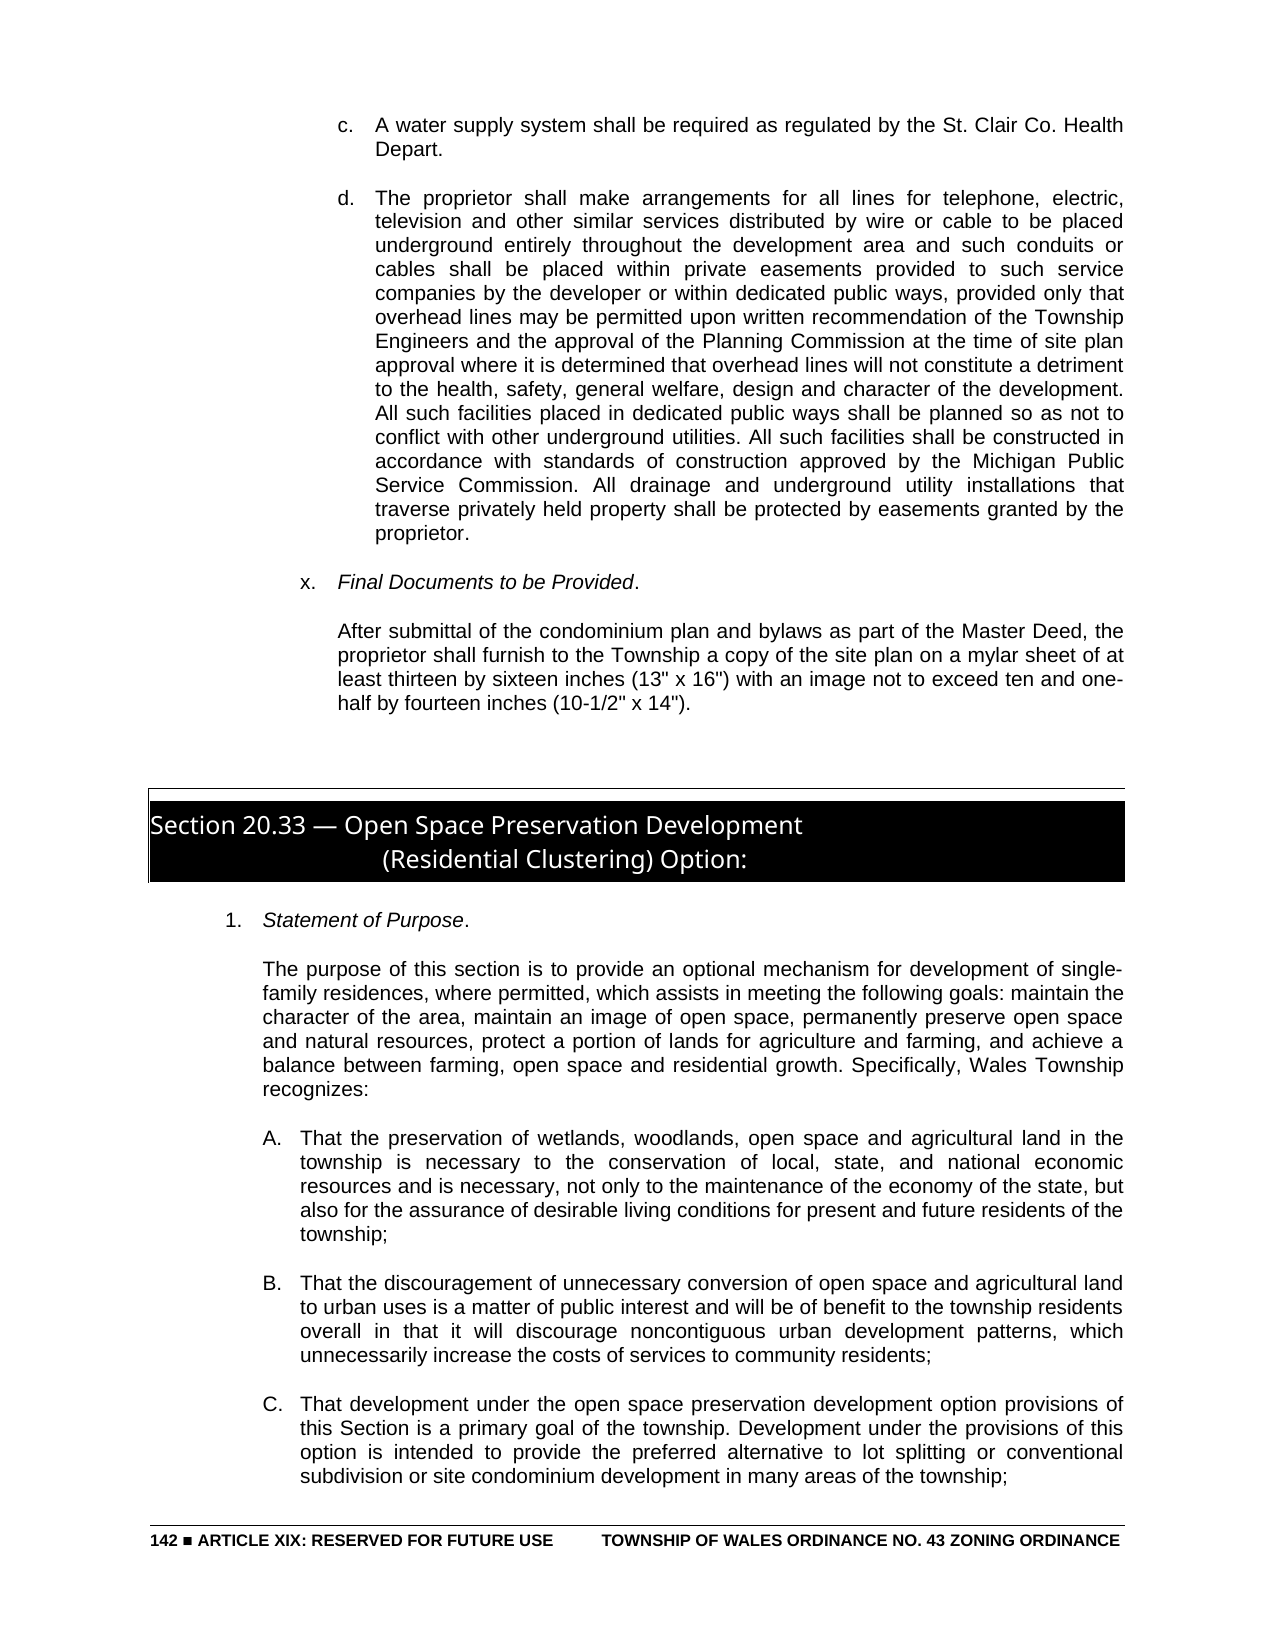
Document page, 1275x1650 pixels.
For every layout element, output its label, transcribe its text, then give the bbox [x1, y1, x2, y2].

list A water supply system shall be required as regulated by the St. Clair Co. Health Depart. [337, 112, 1125, 160]
subtitle Section 20.33 — Open Space Preservation Development (Residential Clustering) Option: [150, 801, 1125, 882]
list That development under the open space preservation development option provisions of this Section is a primary goal of the township. Development under the provisions of this option is intended to provide the preferred alternative to lot splitting or conventional subdivision or site condominium development in many areas of the township; [262, 1392, 1125, 1487]
list That the discouragement of unnecessary conversion of open space and agricultural land to urban uses is a matter of public interest and will be of benefit to the township residents overall in that it will discourage noncontiguous urban development patterns, which unnecessarily increase the costs of services to community residents; [262, 1271, 1125, 1367]
list Final Documents to be Provided. [300, 570, 1125, 594]
list That the preservation of wetlands, woodlands, open space and agricultural land in the township is necessary to the conservation of local, state, and national economic resources and is necessary, not only to the maintenance of the economy of the state, but also for the assurance of desirable living conditions for present and future residents of the township; [262, 1126, 1125, 1246]
text The purpose of this section is to provide an optional mechanism for development of single-family residences, where permitted, which assists in meeting the following goals: maintain the character of the area, maintain an image of open space, permanently preserve open space and natural resources, protect a portion of lands for agriculture and farming, and achieve a balance between farming, open space and residential growth. Specifically, Wales Township recognizes: [262, 957, 1125, 1101]
list The proprietor shall make arrangements for all lines for telephone, electric, television and other similar services distributed by wire or cable to be placed underground entirely throughout the development area and such conduits or cables shall be placed within private easements provided to such service companies by the developer or within dedicated public ways, provided only that overhead lines may be permitted upon written recommendation of the Township Engineers and the approval of the Planning Commission at the time of site plan approval where it is determined that overhead lines will not constitute a detriment to the health, safety, general welfare, design and character of the development. All such facilities placed in dedicated public ways shall be planned so as not to conflict with other underground utilities. All such facilities shall be constructed in accordance with standards of construction approved by the Michigan Public Service Commission. All drainage and underground utility installations that traverse privately held property shall be protected by easements granted by the proprietor. [337, 185, 1125, 545]
list Statement of Purpose. [225, 908, 1125, 932]
text After submittal of the condominium plan and bylaws as part of the Master Deed, the proprietor shall furnish to the Township a copy of the site plan on a mylar sheet of at least thirteen by sixteen inches (13" x 16") with an image not to exceed ten and one-half by fourteen inches (10-1/2" x 14"). [337, 619, 1125, 714]
